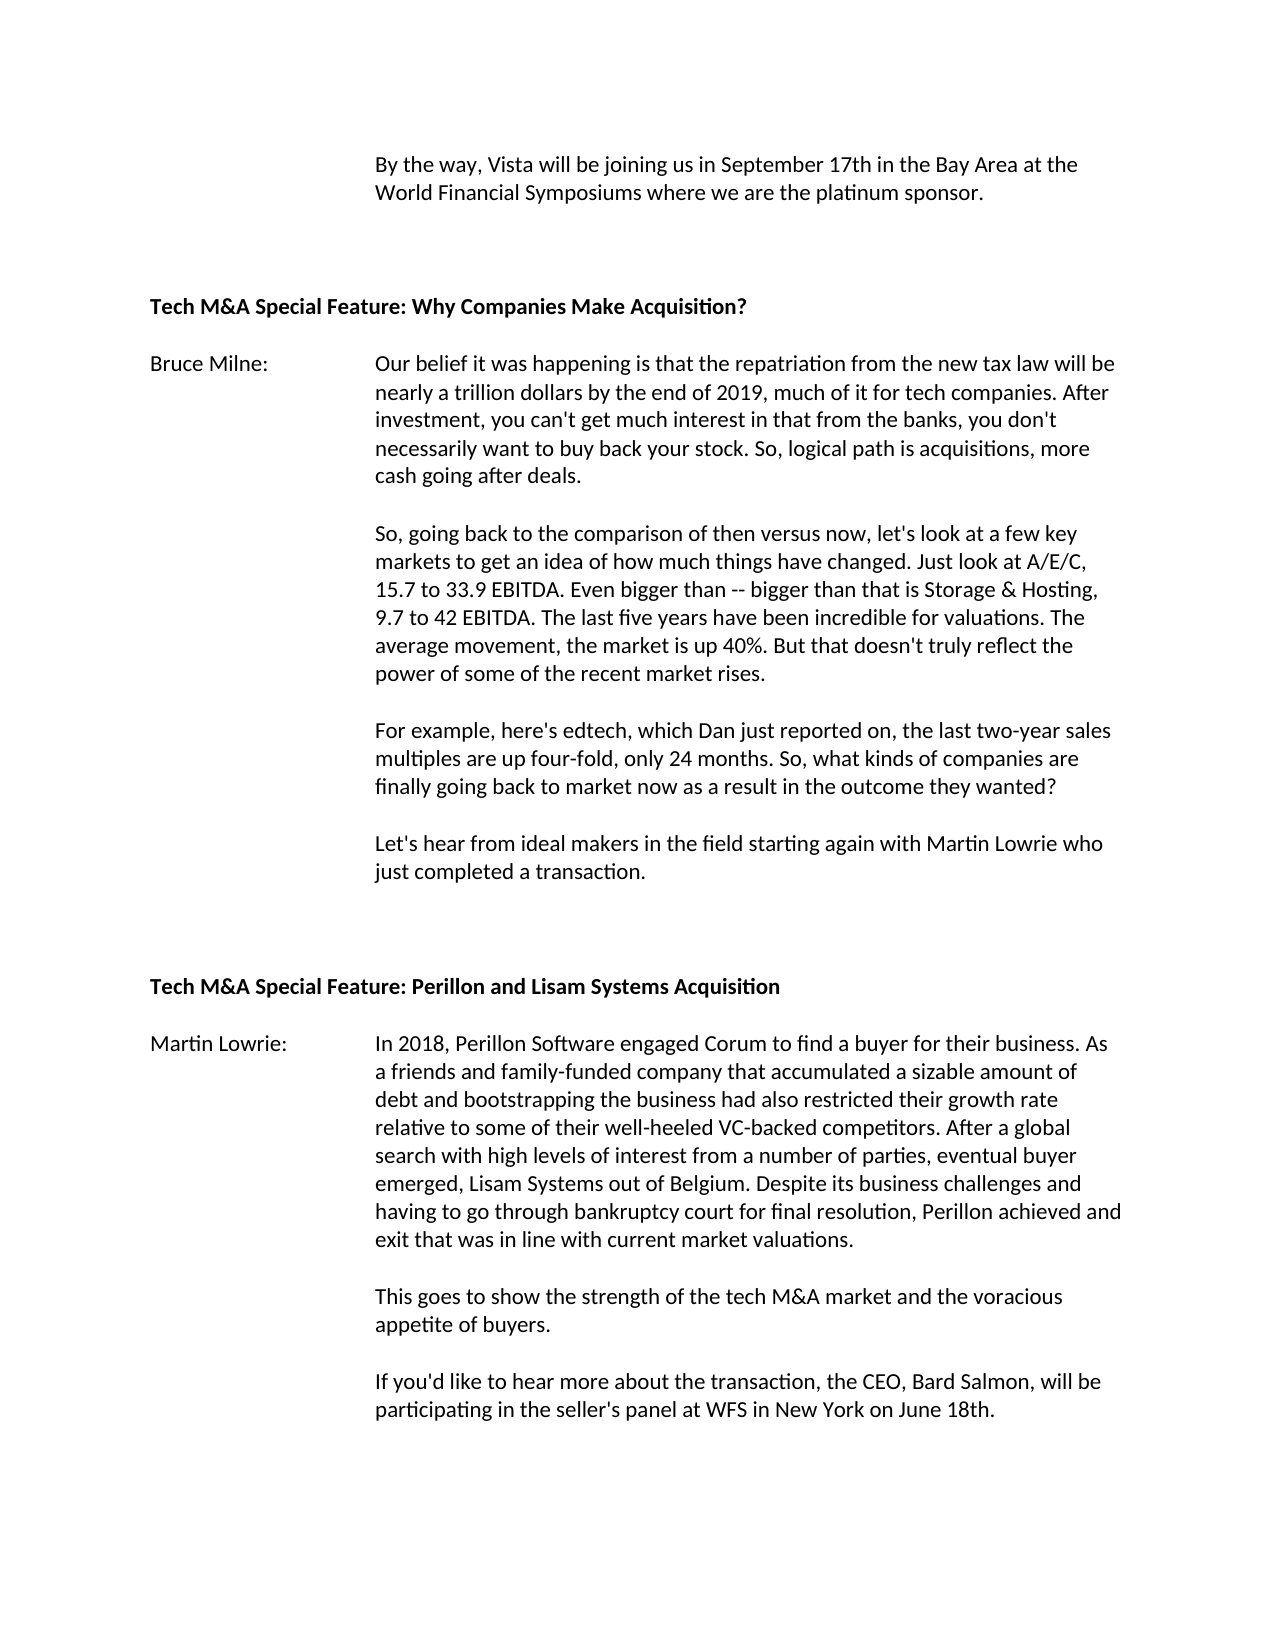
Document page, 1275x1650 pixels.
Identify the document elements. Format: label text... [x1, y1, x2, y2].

text Bruce Milne: Our belief it was happening is that the repatriation from the new tax law will be nearly a trillion dollars by the end of 2019, much of it for tech companies. After investment, you can't get much interest in that from the banks, you don't necessarily want to buy back your stock. So, logical path is acquisitions, more cash going after deals. [150, 349, 1125, 490]
text So, going back to the comparison of then versus now, let's look at a few key markets to get an idea of how much things have changed. Just look at A/E/C, 15.7 to 33.9 EBITDA. Even bigger than -- bigger than that is Storage & Hosting, 9.7 to 42 EBITDA. The last five years have been incredible for valuations. The average movement, the market is up 40%. But that doesn't truly reflect the power of some of the recent market rises. [375, 519, 1125, 687]
text For example, here's edtech, which Dan just reported on, the last two-year sales multiples are up four-fold, only 24 months. So, what kinds of companies are finally going back to market now as a result in the outcome they wanted? [375, 716, 1125, 800]
text By the way, Vista will be joining us in September 17th in the Bay Area at the World Financial Symposiums where we are the platinum sponsor. [150, 150, 1125, 206]
text Martin Lowrie: In 2018, Perillon Software engaged Corum to find a buyer for their business. As a friends and family-funded company that accumulated a sizable amount of debt and bootstrapping the business had also restricted their growth rate relative to some of their well-heeled VC-backed competitors. After a global search with high levels of interest from a number of parties, eventual buyer emerged, Lisam Systems out of Belgium. Despite its business challenges and having to go through bankruptcy court for final resolution, Perillon achieved and exit that was in line with current market valuations. [150, 1029, 1125, 1253]
text Let's hear from ideal makers in the field starting again with Martin Lowrie who just completed a transaction. [375, 829, 1125, 885]
text If you'd like to hear more about the transaction, the CEO, Bard Salmon, will be participating in the seller's panel at WFS in New York on June 18th. [375, 1367, 1125, 1423]
text Tech M&A Special Feature: Why Companies Make Acquisition? [150, 292, 1125, 320]
text Tech M&A Special Feature: Perillon and Lisam Systems Acquisition [150, 972, 1125, 1000]
text This goes to show the strength of the tech M&A market and the voracious appetite of buyers. [150, 1282, 1125, 1338]
